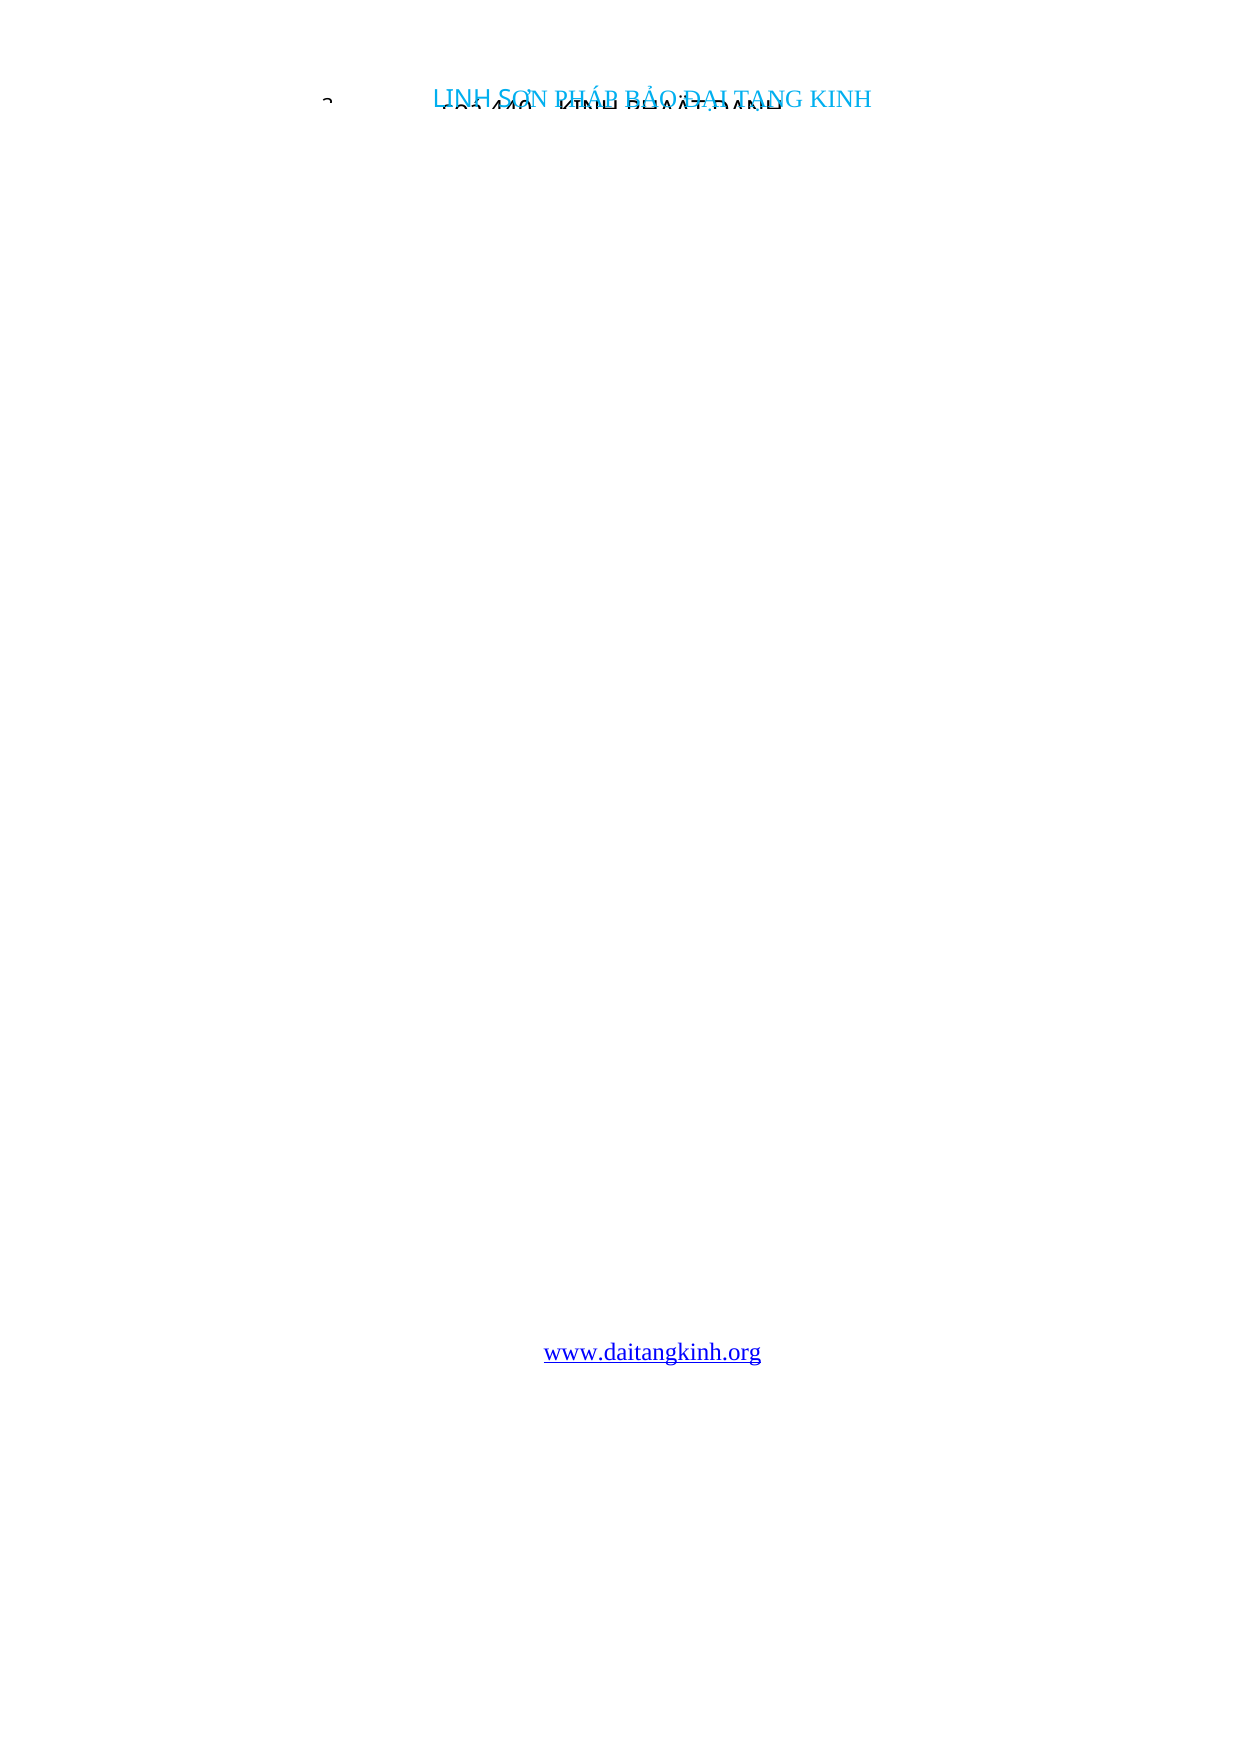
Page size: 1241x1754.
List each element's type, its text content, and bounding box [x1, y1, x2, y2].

text www.daitangkinh.org [429, 1337, 875, 1366]
text LINH SƠN PHÁP BẢO ĐẠI TẠNG KINH [429, 81, 875, 114]
